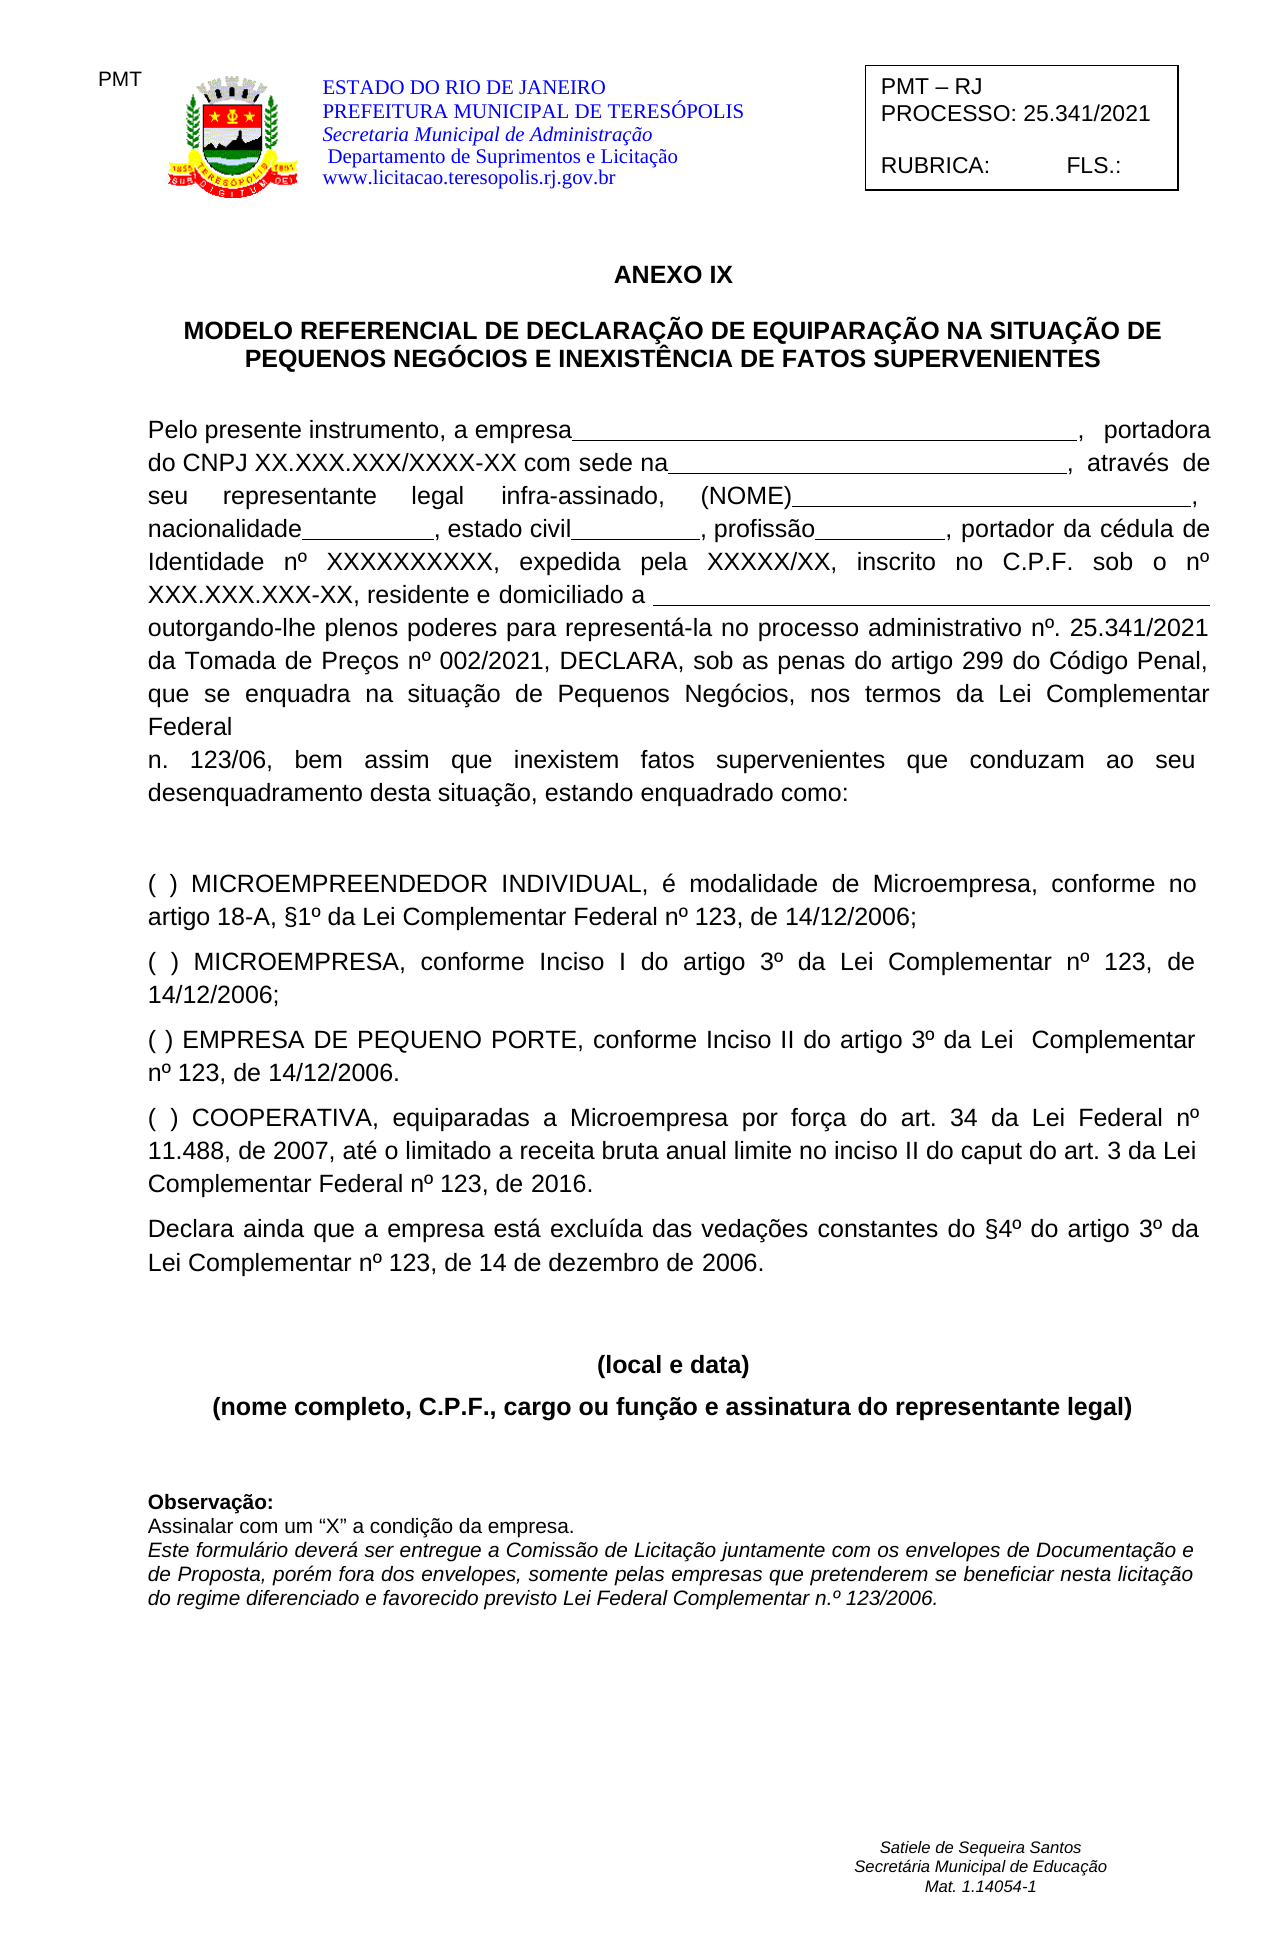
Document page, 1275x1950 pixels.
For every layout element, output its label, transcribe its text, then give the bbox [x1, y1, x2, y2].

text ( ) MICROEMPRESA, conforme Inciso I do artigo 3º da Lei Complementar nº 123, de 14/12/2006; [148, 947, 1197, 1008]
subtitle ANEXO IX [148, 260, 1198, 289]
text Pelo presente instrumento, a empresa , portadora do CNPJ XX.XXX.XXX/XXXX-XX com sede na , através de seu representante legal infra-assinado, (NOME) , nacionalidade , estado civil , profissão , portador da cédula de Identidade nº XXXXXXXXXX, expedida pela XXXXX/XX, inscrito no C.P.F. sob o nº XXX.XXX.XXX-XX, residente e domiciliado a outorgando-lhe plenos poderes para representá-la no processo administrativo nº. 25.341/2021 da Tomada de Preços nº 002/2021, DECLARA, sob as penas do artigo 299 do Código Penal, que se enquadra na situação de Pequenos Negócios, nos termos da Lei Complementar Federal [148, 415, 1211, 741]
text ( ) MICROEMPREENDEDOR INDIVIDUAL, é modalidade de Microempresa, conforme no artigo 18-A, §1º da Lei Complementar Federal nº 123, de 14/12/2006; [148, 869, 1198, 931]
text n. 123/06, bem assim que inexistem fatos supervenientes que conduzam ao seu desenquadramento desta situação, estando enquadrado como: [148, 745, 1197, 807]
picture [168, 76, 298, 198]
text Assinalar com um “X” a condição da empresa. [148, 1514, 1229, 1538]
subtitle (local e data) [149, 1350, 1198, 1379]
text ( ) COOPERATIVA, equiparadas a Microempresa por força do art. 34 da Lei Federal nº 11.488, de 2007, até o limitado a receita bruta anual limite no inciso II do caput do art. 3 da Lei Complementar Federal nº 123, de 2016. [148, 1103, 1199, 1198]
text (nome completo, C.P.F., cargo ou função e assinatura do representante legal) [147, 1392, 1198, 1420]
text Declara ainda que a empresa está excluída das vedações constantes do §4º do artigo 3º da Lei Complementar nº 123, de 14 de dezembro de 2006. [148, 1214, 1199, 1276]
text MODELO REFERENCIAL DE DECLARAÇÃO DE EQUIPARAÇÃO NA SITUAÇÃO DE PEQUENOS NEGÓCIOS E INEXISTÊNCIA DE FATOS SUPERVENIENTES [148, 316, 1198, 373]
text Observação: [148, 1490, 1229, 1514]
text ( ) EMPRESA DE PEQUENO PORTE, conforme Inciso II do artigo 3º da Lei Complementar nº 123, de 14/12/2006. [148, 1025, 1198, 1087]
text Este formulário deverá ser entregue a Comissão de Licitação juntamente com os envelopes de Documentação e de Proposta, porém fora dos envelopes, somente pelas empresas que pretenderem se beneficiar nesta licitação do regime diferenciado e favorecido previsto Lei Federal Complementar n.º 123/2006. [148, 1538, 1197, 1610]
